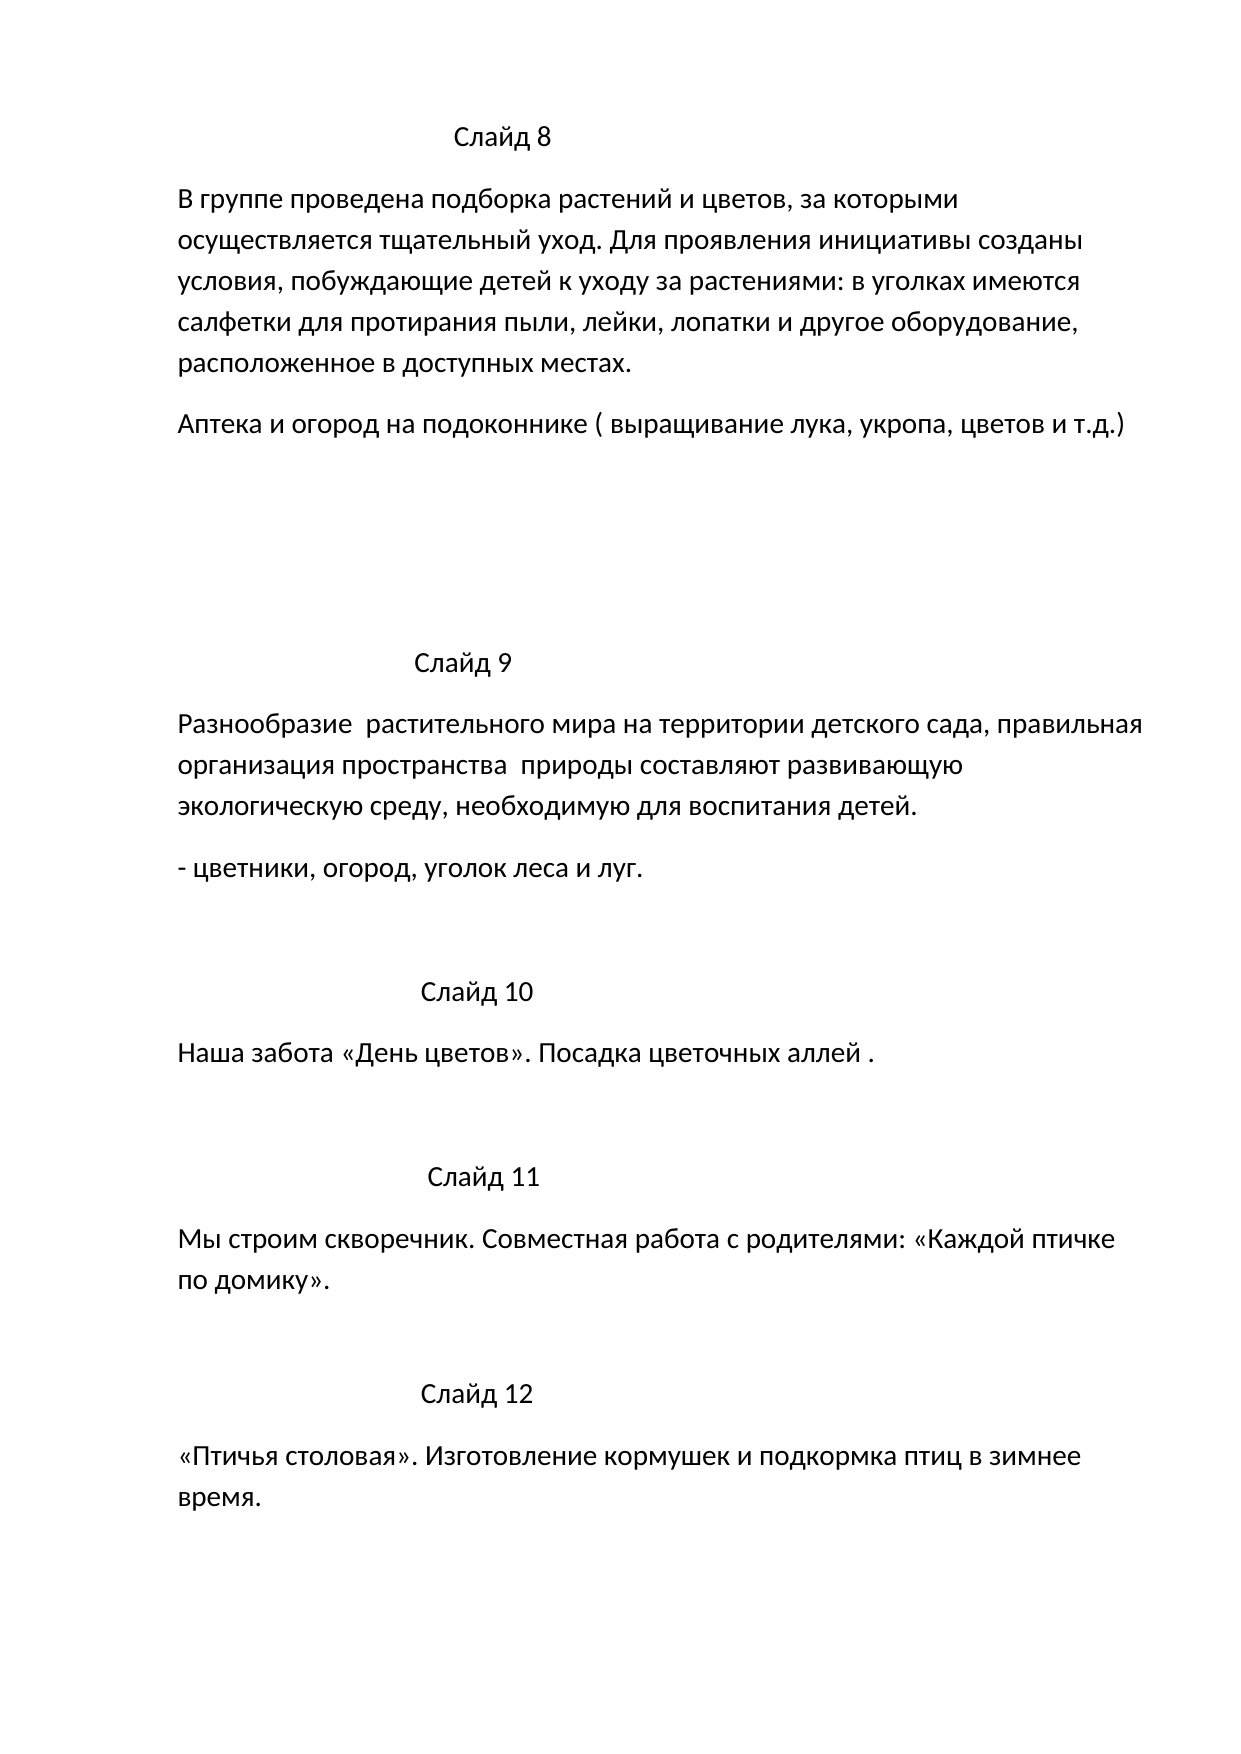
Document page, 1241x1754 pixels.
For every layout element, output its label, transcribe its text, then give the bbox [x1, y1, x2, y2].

text Разнообразие растительного мира на территории детского сада, правильная организация пространства природы составляют развивающую экологическую среду, необходимую для воспитания детей. [177, 706, 1152, 823]
text Слайд 10 [177, 973, 1152, 1008]
text Слайд 9 [177, 644, 1152, 679]
text Слайд 12 [177, 1376, 1152, 1411]
text Мы строим скворечник. Совместная работа с родителями: «Каждой птичке по домику». [177, 1220, 1152, 1296]
text «Птичья столовая». Изготовление кормушек и подкормка птиц в зимнее время. [177, 1437, 1152, 1514]
text В группе проведена подборка растений и цветов, за которыми осуществляется тщательный уход. Для проявления инициативы созданы условия, побуждающие детей к уходу за растениями: в уголках имеются салфетки для протирания пыли, лейки, лопатки и другое оборудование, расположенное в доступных местах. [177, 180, 1152, 379]
text Слайд 8 [177, 118, 1152, 154]
text Аптека и огород на подоконнике ( выращивание лука, укропа, цветов и т.д.) [177, 405, 1152, 441]
text Наша забота «День цветов». Посадка цветочных аллей . [177, 1034, 1152, 1070]
text Слайд 11 [177, 1158, 1152, 1194]
text - цветники, огород, уголок леса и луг. [177, 849, 1152, 885]
